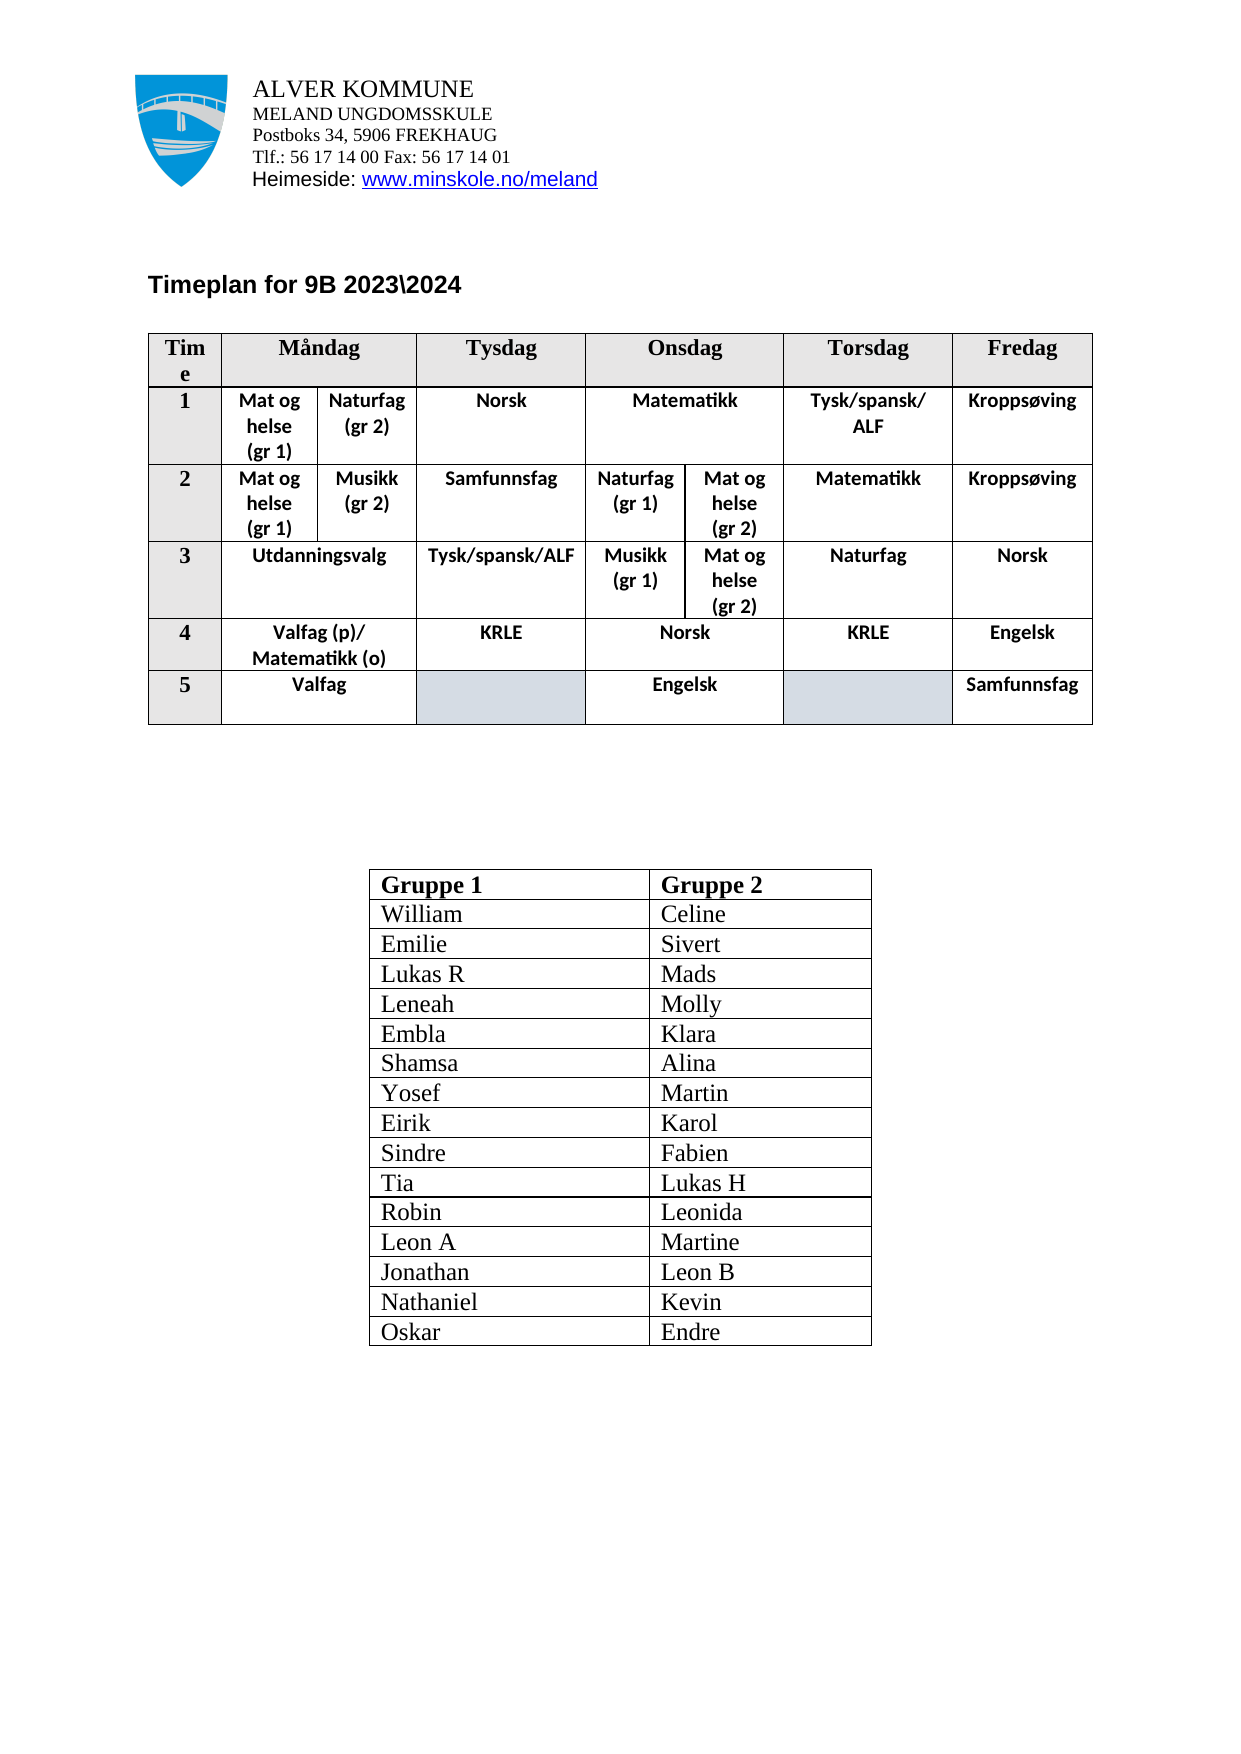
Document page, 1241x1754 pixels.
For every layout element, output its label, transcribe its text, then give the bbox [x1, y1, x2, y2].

table_header Torsdag [784, 334, 952, 386]
table_cell Fabien [650, 1138, 871, 1167]
table_cell Matematikk [784, 465, 952, 541]
table_header Tysdag [417, 334, 585, 386]
table_cell KRLE [784, 619, 952, 670]
table_cell Tia [370, 1168, 649, 1196]
table_cell Musikk (gr 2) [318, 465, 416, 541]
table_cell Matematikk [586, 388, 783, 464]
table_cell Martin [650, 1078, 871, 1107]
table_header Fredag [953, 334, 1092, 386]
table_cell Norsk [953, 542, 1092, 618]
table_cell Karol [650, 1108, 871, 1137]
table_cell Leon A [370, 1227, 649, 1256]
table_header Gruppe 1 [370, 870, 649, 898]
table_cell Norsk [417, 388, 585, 464]
table_cell Yosef [370, 1078, 649, 1107]
table_cell Samfunnsfag [417, 465, 585, 541]
table_cell William [370, 900, 649, 928]
table_cell Leneah [370, 989, 649, 1018]
table_cell Jonathan [370, 1257, 649, 1286]
table_cell Eirik [370, 1108, 649, 1137]
table_cell Molly [650, 989, 871, 1018]
table_cell Naturfag (gr 1) [586, 465, 684, 541]
table_cell Shamsa [370, 1049, 649, 1077]
table_cell Endre [650, 1317, 871, 1345]
table_cell Emilie [370, 929, 649, 958]
table_header Måndag [222, 334, 416, 386]
table_header Gruppe 2 [650, 870, 871, 898]
table_cell Engelsk [586, 671, 783, 724]
table_cell Lukas H [650, 1168, 871, 1196]
table_cell Samfunnsfag [953, 671, 1092, 724]
table_cell Mat og helse (gr 2) [686, 542, 783, 618]
table_cell Valfag [222, 671, 416, 724]
table_cell Celine [650, 900, 871, 928]
table_cell Oskar [370, 1317, 649, 1345]
table_cell Kroppsøving [953, 388, 1092, 464]
table_cell [417, 671, 585, 724]
table_cell KRLE [417, 619, 585, 670]
table_cell Valfag (p)/ Matematikk (o) [222, 619, 416, 670]
table_cell Leon B [650, 1257, 871, 1286]
picture [126, 73, 239, 187]
table_header Onsdag [586, 334, 783, 386]
table_cell Tysk/spansk/ALF [417, 542, 585, 618]
table_cell Lukas R [370, 959, 649, 988]
table_cell 5 [149, 671, 221, 724]
table_cell Leonida [650, 1198, 871, 1226]
table_cell Engelsk [953, 619, 1092, 670]
table_cell Robin [370, 1198, 649, 1226]
table_cell Mat og helse (gr 1) [222, 465, 317, 541]
text Timeplan for 9B 2023\2024 [148, 270, 1092, 299]
table_cell 2 [149, 465, 221, 541]
table_cell 4 [149, 619, 221, 670]
table_cell Mads [650, 959, 871, 988]
table_cell Martine [650, 1227, 871, 1256]
table_cell Utdanningsvalg [222, 542, 416, 618]
table_cell Sivert [650, 929, 871, 958]
table_cell Naturfag [784, 542, 952, 618]
table_cell Kroppsøving [953, 465, 1092, 541]
table_cell Naturfag (gr 2) [318, 388, 416, 464]
table_cell Embla [370, 1019, 649, 1047]
table_cell Nathaniel [370, 1287, 649, 1316]
table_cell Kevin [650, 1287, 871, 1316]
table_cell [784, 671, 952, 724]
table_cell 1 [149, 388, 221, 464]
table_cell 3 [149, 542, 221, 618]
table_cell Klara [650, 1019, 871, 1047]
table_cell Sindre [370, 1138, 649, 1167]
table_cell Tysk/spansk/ALF [784, 388, 952, 464]
table_cell Musikk (gr 1) [586, 542, 684, 618]
table_cell Mat og helse (gr 2) [686, 465, 783, 541]
table_cell Mat og helse (gr 1) [222, 388, 317, 464]
table_cell Norsk [586, 619, 783, 670]
table_header Time [149, 334, 221, 386]
picture [153, 139, 205, 155]
table_cell Alina [650, 1049, 871, 1077]
